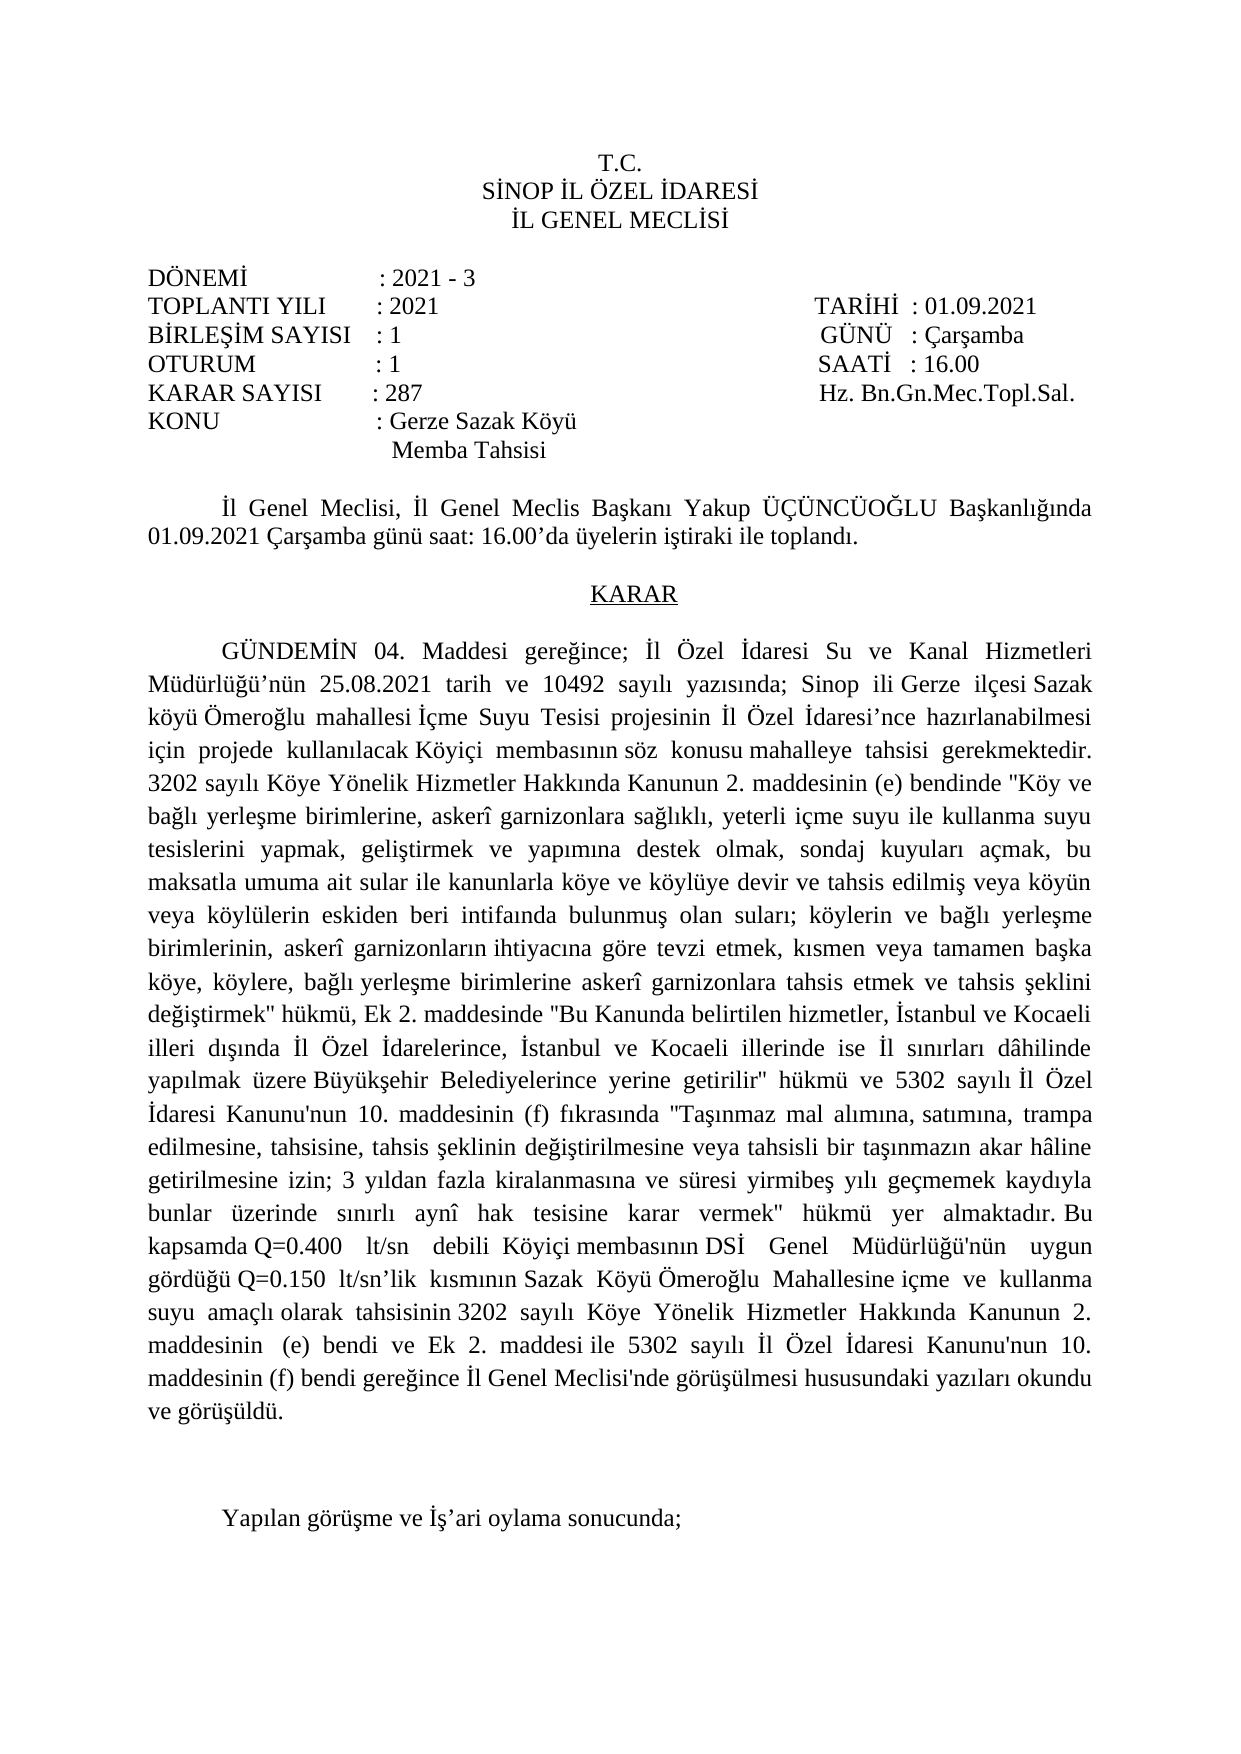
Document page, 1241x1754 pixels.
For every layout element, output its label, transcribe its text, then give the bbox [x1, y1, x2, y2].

text İl Genel Meclisi, İl Genel Meclis Başkanı Yakup ÜÇÜNCÜOĞLU Başkanlığında 01.09.2021 Çarşamba günü saat: 16.00’da üyelerin iştiraki ile toplandı. [148, 493, 1093, 550]
text İL GENEL MECLİSİ [148, 205, 1093, 234]
text KARAR SAYISI : 287 Hz. Bn.Gn.Mec.Topl.Sal. [148, 378, 1093, 406]
text T.C. [148, 148, 1093, 176]
text TOPLANTI YILI : 2021 TARİHİ : 01.09.2021 [148, 291, 1093, 320]
text DÖNEMİ : 2021 - 3 [148, 263, 1093, 291]
text SİNOP İL ÖZEL İDARESİ [148, 176, 1093, 205]
text GÜNDEMİN 04. Maddesi gereğince; İl Özel İdaresi Su ve Kanal Hizmetleri Müdürlüğü’nün 25.08.2021 tarih ve 10492 sayılı yazısında; Sinop ili Gerze ilçesi Sazak köyü Ömeroğlu mahallesi İçme Suyu Tesisi projesinin İl Özel İdaresi’nce hazırlanabilmesi için projede kullanılacak Köyiçi membasının söz konusu mahalleye tahsisi gerekmektedir. 3202 sayılı Köye Yönelik Hizmetler Hakkında Kanunun 2. maddesinin (e) bendinde ''Köy ve bağlı yerleşme birimlerine, askerî garnizonlara sağlıklı, yeterli içme suyu ile kullanma suyu tesislerini yapmak, geliştirmek ve yapımına destek olmak, sondaj kuyuları açmak, bu maksatla umuma ait sular ile kanunlarla köye ve köylüye devir ve tahsis edilmiş veya köyün veya köylülerin eskiden beri intifaında bulunmuş olan suları; köylerin ve bağlı yerleşme birimlerinin, askerî garnizonların ihtiyacına göre tevzi etmek, kısmen veya tamamen başka köye, köylere, bağlı yerleşme birimlerine askerî garnizonlara tahsis etmek ve tahsis şeklini değiştirmek'' hükmü, Ek 2. maddesinde ''Bu Kanunda belirtilen hizmetler, İstanbul ve Kocaeli illeri dışında İl Özel İdarelerince, İstanbul ve Kocaeli illerinde ise İl sınırları dâhilinde yapılmak üzere Büyükşehir Belediyelerince yerine getirilir'' hükmü ve 5302 sayılı İl Özel İdaresi Kanunu'nun 10. maddesinin (f) fıkrasında ''Taşınmaz mal alımına, satımına, trampa edilmesine, tahsisine, tahsis şeklinin değiştirilmesine veya tahsisli bir taşınmazın akar hâline getirilmesine izin; 3 yıldan fazla kiralanmasına ve süresi yirmibeş yılı geçmemek kaydıyla bunlar üzerinde sınırlı aynî hak tesisine karar vermek'' hükmü yer almaktadır. Bu kapsamda Q=0.400 lt/sn debili Köyiçi membasının DSİ Genel Müdürlüğü'nün uygun gördüğü Q=0.150 lt/sn’lik kısmının Sazak Köyü Ömeroğlu Mahallesine içme ve kullanma suyu amaçlı olarak tahsisinin 3202 sayılı Köye Yönelik Hizmetler Hakkında Kanunun 2. maddesinin (e) bendi ve Ek 2. maddesi ile 5302 sayılı İl Özel İdaresi Kanunu'nun 10. maddesinin (f) bendi gereğince İl Genel Meclisi'nde görüşülmesi hususundaki yazıları okundu ve görüşüldü. [148, 636, 1093, 1424]
text KONU : Gerze Sazak Köyü Memba Tahsisi [148, 406, 1093, 464]
text KARAR [516, 579, 1093, 608]
text BİRLEŞİM SAYISI : 1 GÜNÜ : Çarşamba [148, 320, 1093, 349]
text OTURUM : 1 SAATİ : 16.00 [148, 349, 1093, 378]
text Yapılan görüşme ve İş’ari oylama sonucunda; [148, 1503, 1093, 1532]
